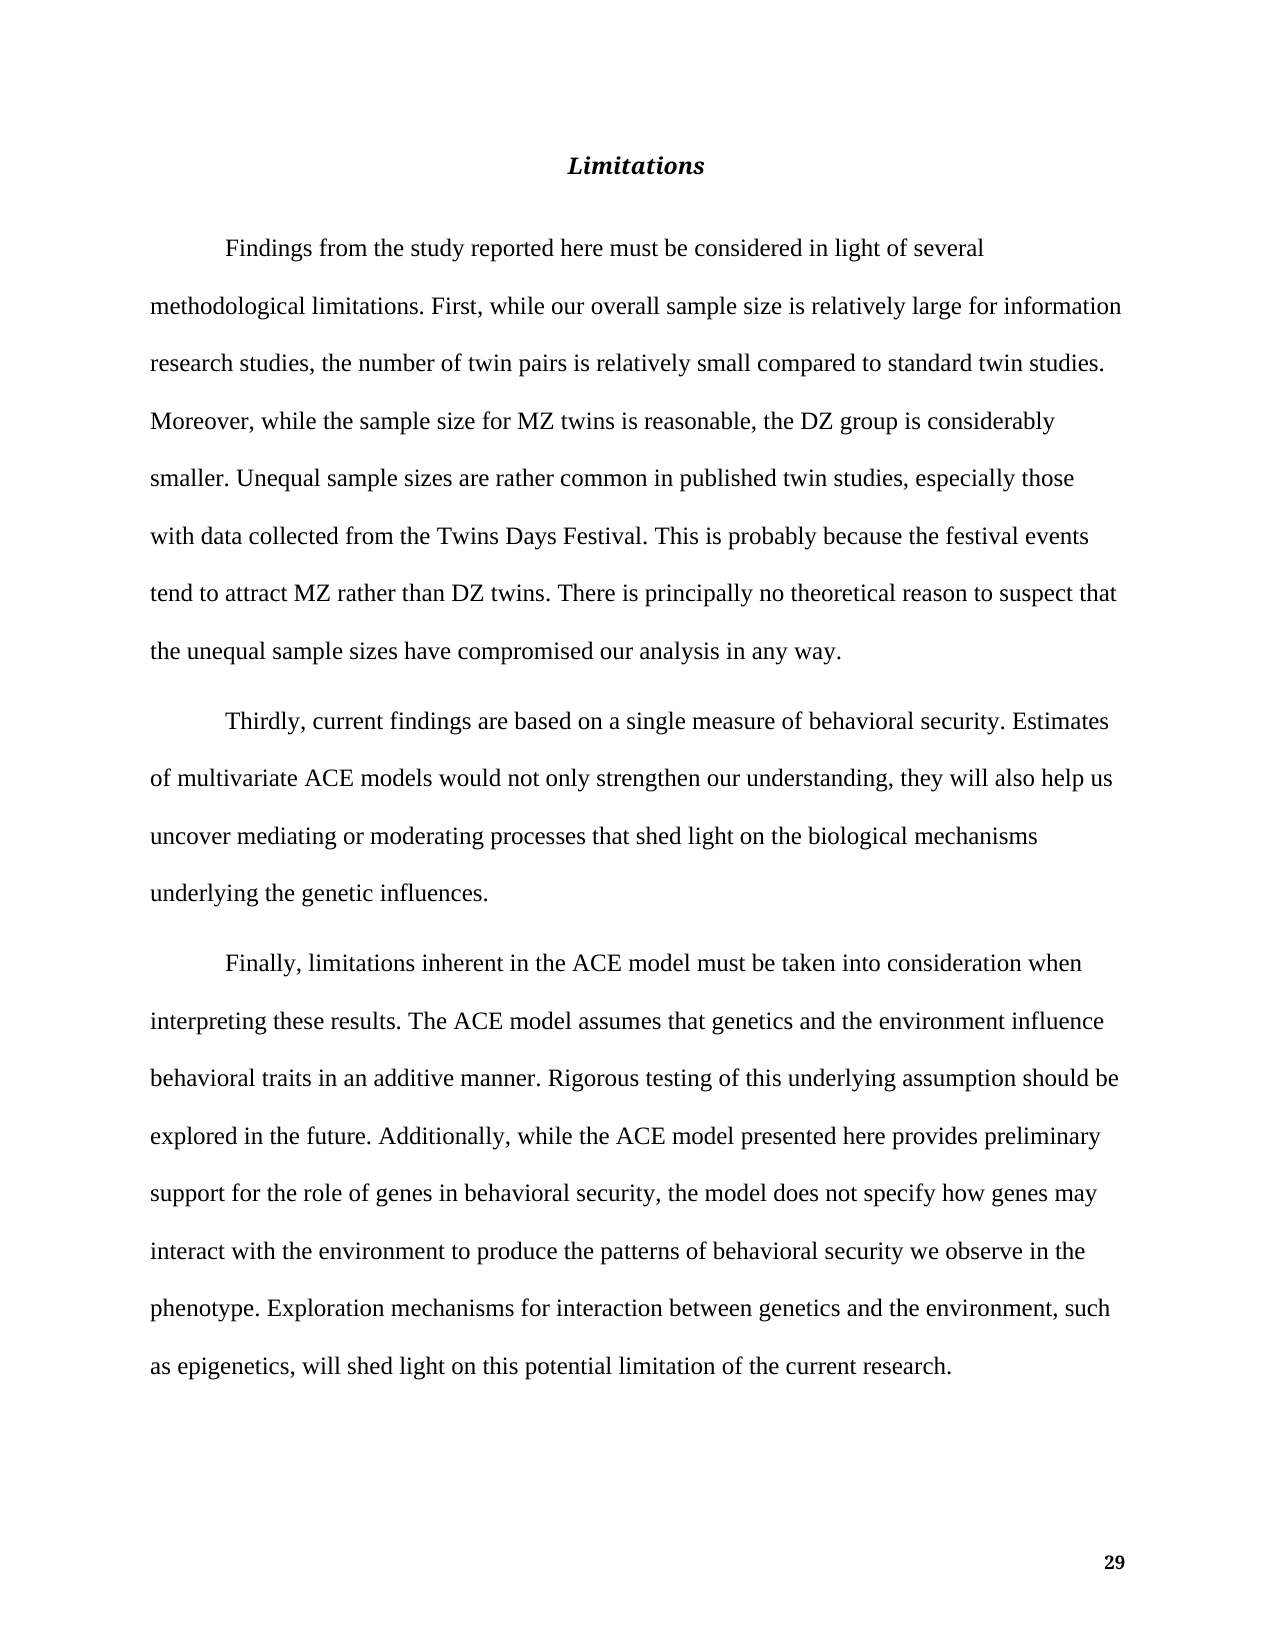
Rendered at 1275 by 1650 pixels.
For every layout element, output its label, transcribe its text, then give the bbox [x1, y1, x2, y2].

subtitle Limitations [150, 150, 1125, 181]
text Thirdly, current findings are based on a single measure of behavioral security. Estimates of multivariate ACE models would not only strengthen our understanding, they will also help us uncover mediating or moderating processes that shed light on the biological mechanisms underlying the genetic influences. [150, 706, 1125, 907]
text Finally, limitations inherent in the ACE model must be taken into consideration when interpreting these results. The ACE model assumes that genetics and the environment influence behavioral traits in an additive manner. Rigorous testing of this underlying assumption should be explored in the future. Additionally, while the ACE model presented here provides preliminary support for the role of genes in behavioral security, the model does not specify how genes may interact with the environment to produce the patterns of behavioral security we observe in the phenotype. Exploration mechanisms for interaction between genetics and the environment, such as epigenetics, will shed light on this potential limitation of the current research. [150, 948, 1125, 1379]
text Findings from the study reported here must be considered in light of several methodological limitations. First, while our overall sample size is relatively large for information research studies, the number of twin pairs is relatively small compared to standard twin studies. Moreover, while the sample size for MZ twins is reasonable, the DZ group is considerably smaller. Unequal sample sizes are rather common in published twin studies, especially those with data collected from the Twins Days Festival. This is probably because the festival events tend to attract MZ rather than DZ twins. There is principally no theoretical reason to suspect that the unequal sample sizes have compromised our analysis in any way. [150, 233, 1125, 664]
